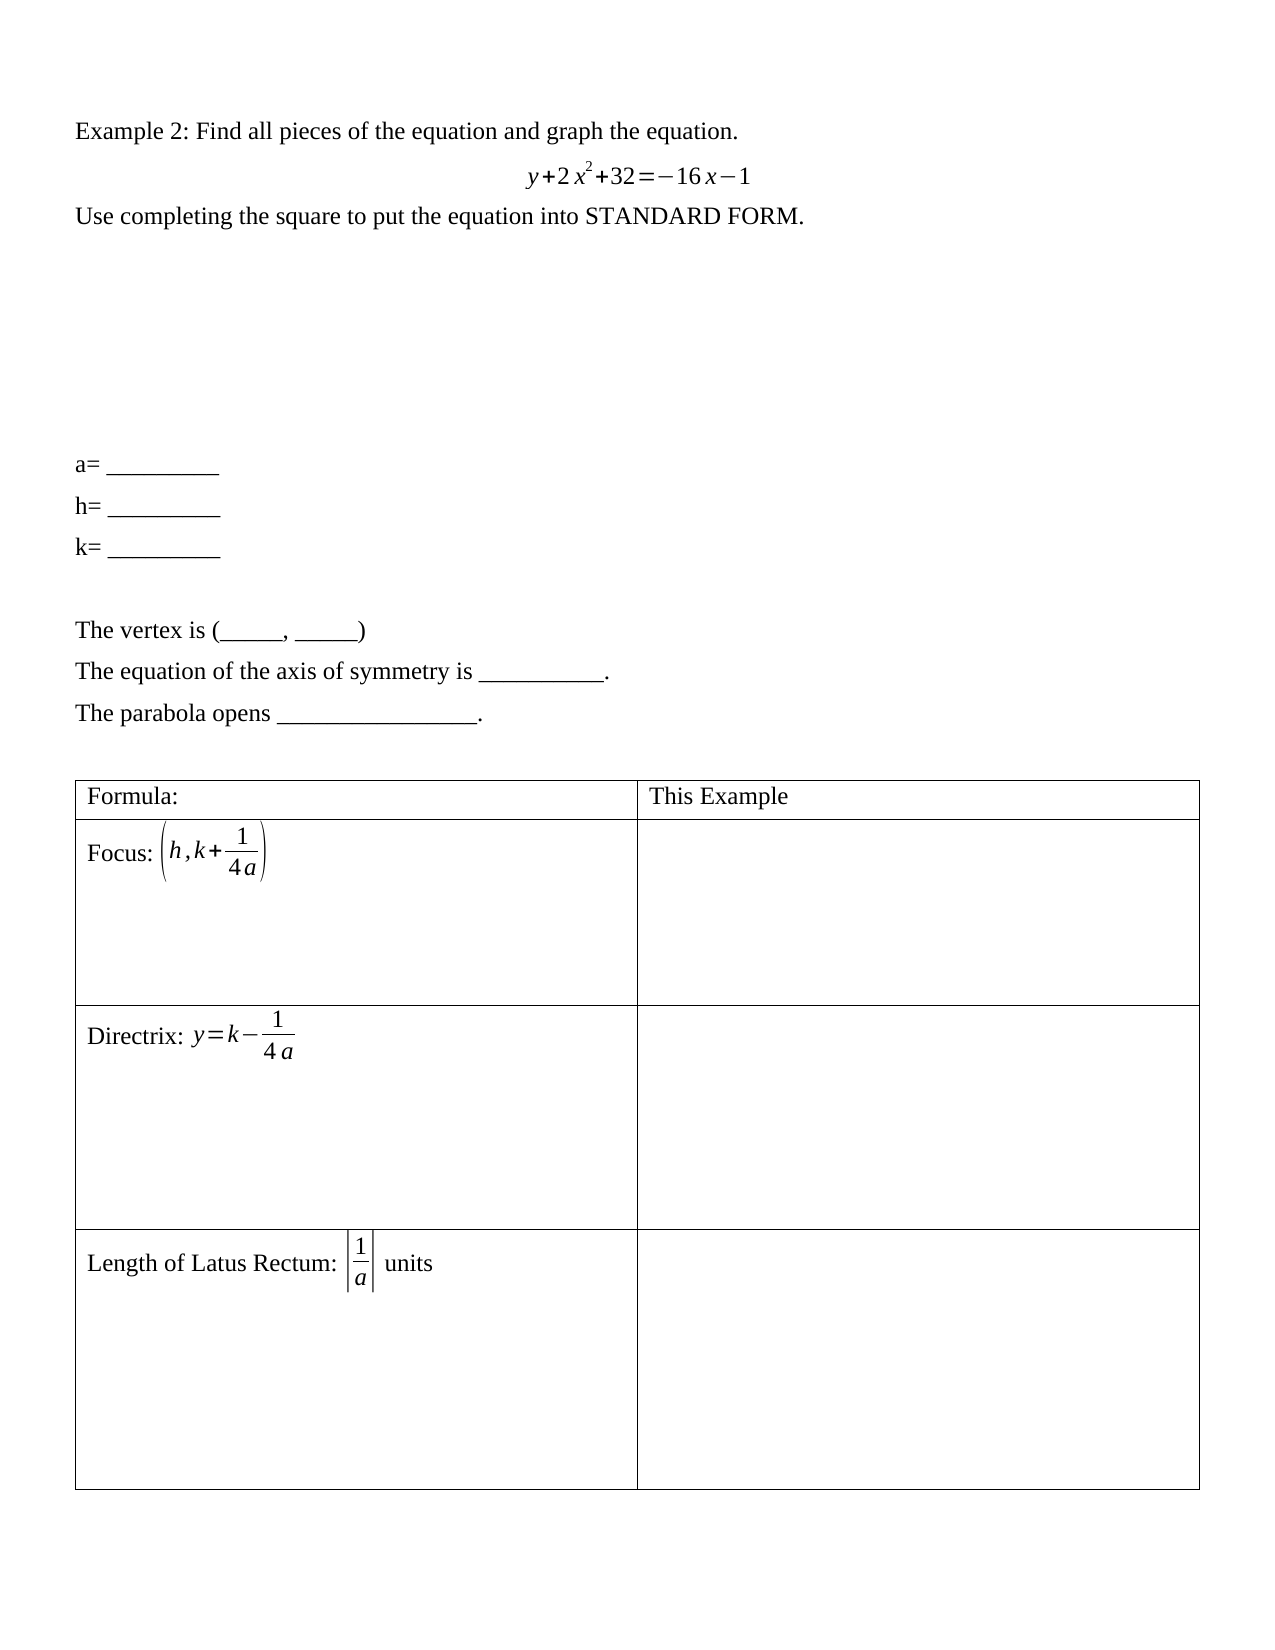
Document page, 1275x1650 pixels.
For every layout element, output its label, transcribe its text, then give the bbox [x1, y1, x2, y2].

text a= _________ [75, 449, 1200, 478]
table_cell [638, 820, 1199, 1005]
text Use completing the square to put the equation into STANDARD FORM. [75, 201, 1200, 230]
text Example 2: Find all pieces of the equation and graph the equation. [75, 116, 1200, 145]
text The equation of the axis of symmetry is __________. [75, 656, 1200, 685]
text k= _________ [75, 532, 1200, 561]
table_cell [638, 1006, 1199, 1228]
table_header This Example [638, 781, 1199, 818]
text The vertex is (_____, _____) [75, 615, 1200, 644]
table_cell Length of Latus Rectum: units [76, 1230, 637, 1489]
table_cell [638, 1230, 1199, 1489]
text h= _________ [75, 491, 1200, 520]
text The parabola opens ________________. [75, 698, 1200, 726]
table_cell Directrix: [76, 1006, 637, 1228]
table_cell Focus: [76, 820, 637, 1005]
table_header Formula: [76, 781, 637, 818]
